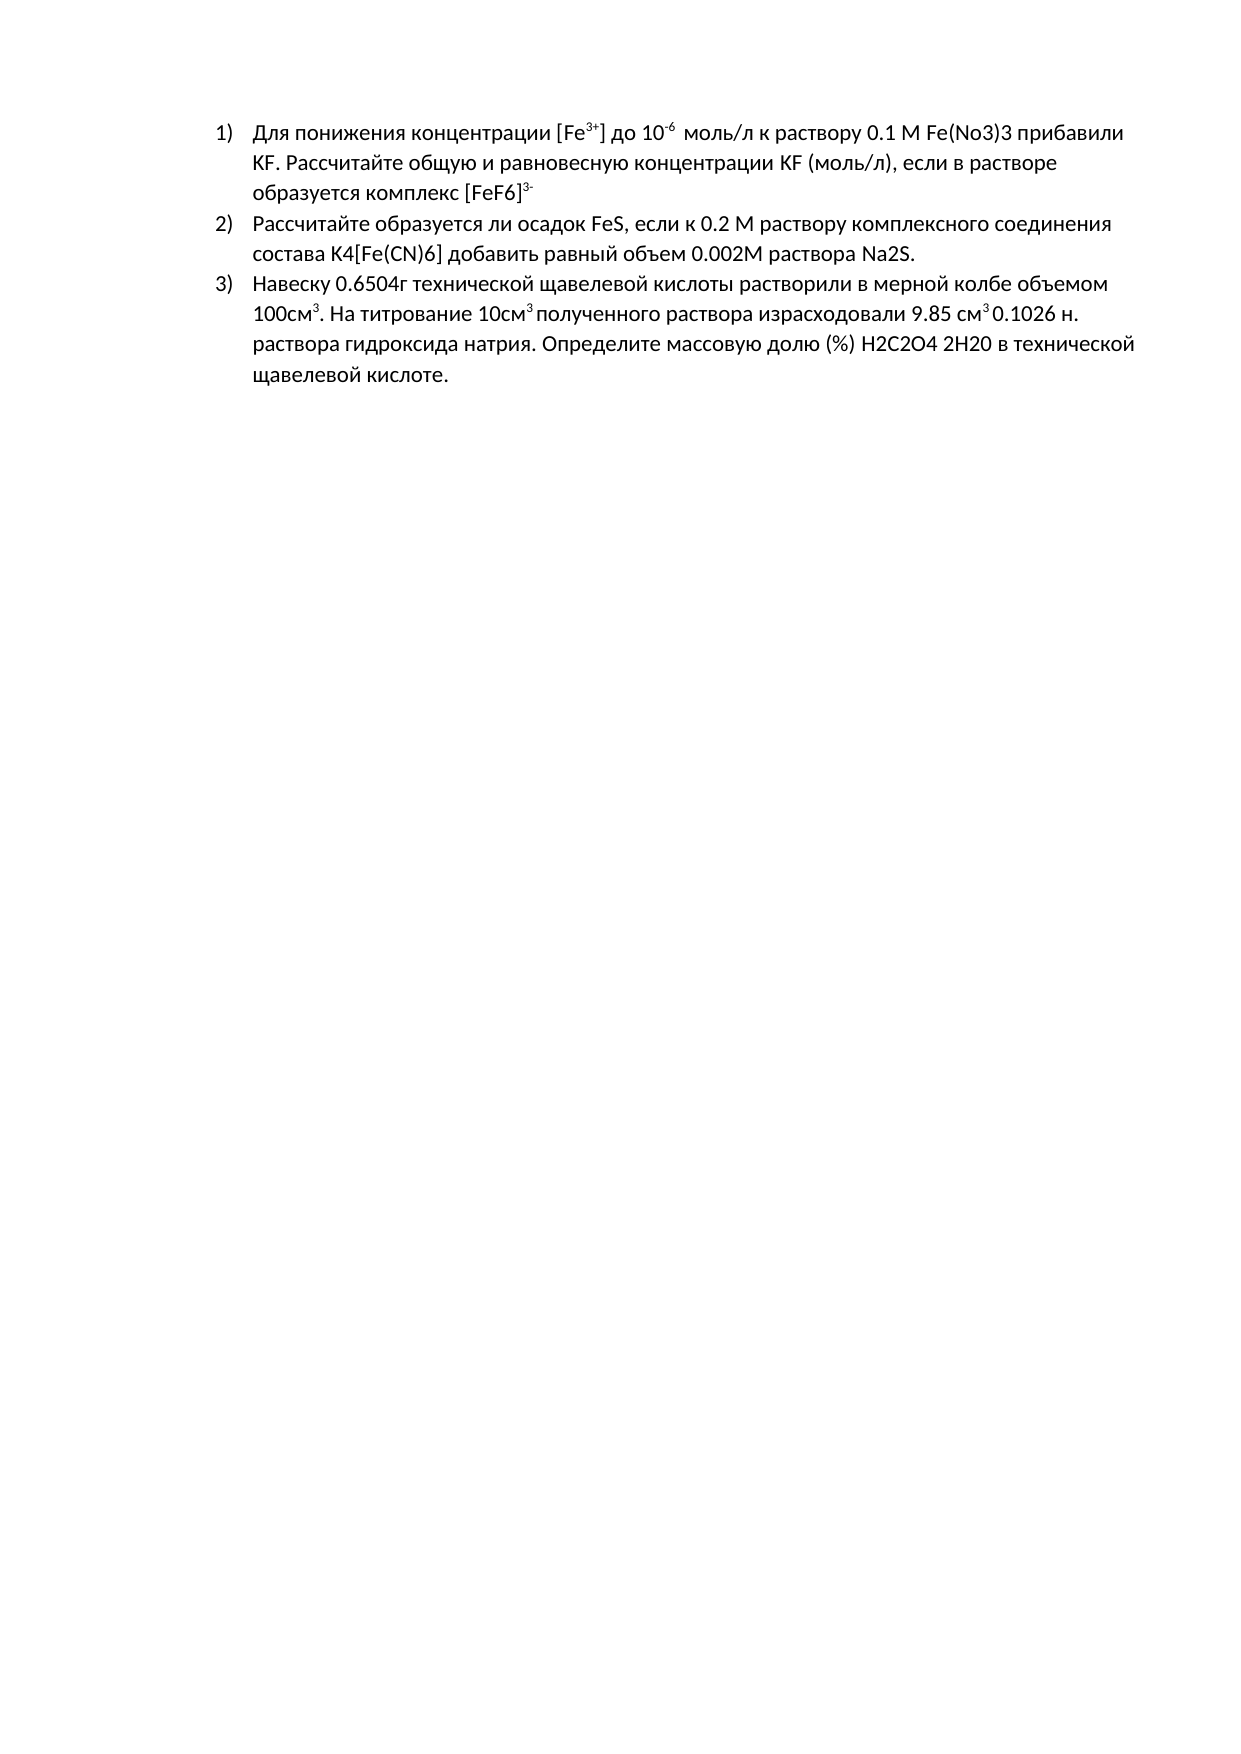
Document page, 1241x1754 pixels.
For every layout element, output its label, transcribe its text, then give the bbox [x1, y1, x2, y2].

list Навеску 0.6504г технической щавелевой кислоты растворили в мерной колбе объемом 100см3. На титрование 10см3 полученного раствора израсходовали 9.85 см3 0.1026 н. раствора гидроксида натрия. Определите массовую долю (%) H2C2O4 2H20 в технической щавелевой кислоте. [215, 269, 1152, 388]
list Рассчитайте образуется ли осадок FeS, если к 0.2 М раствору комплексного соединения состава K4[Fe(CN)6] добавить равный объем 0.002М раствора Na2S. [215, 209, 1152, 267]
list Для понижения концентрации [Fe3+] до 10-6 моль/л к раствору 0.1 М Fe(No3)3 прибавили KF. Рассчитайте общую и равновесную концентрации KF (моль/л), если в растворе образуется комплекс [FeF6]3- [215, 118, 1152, 207]
